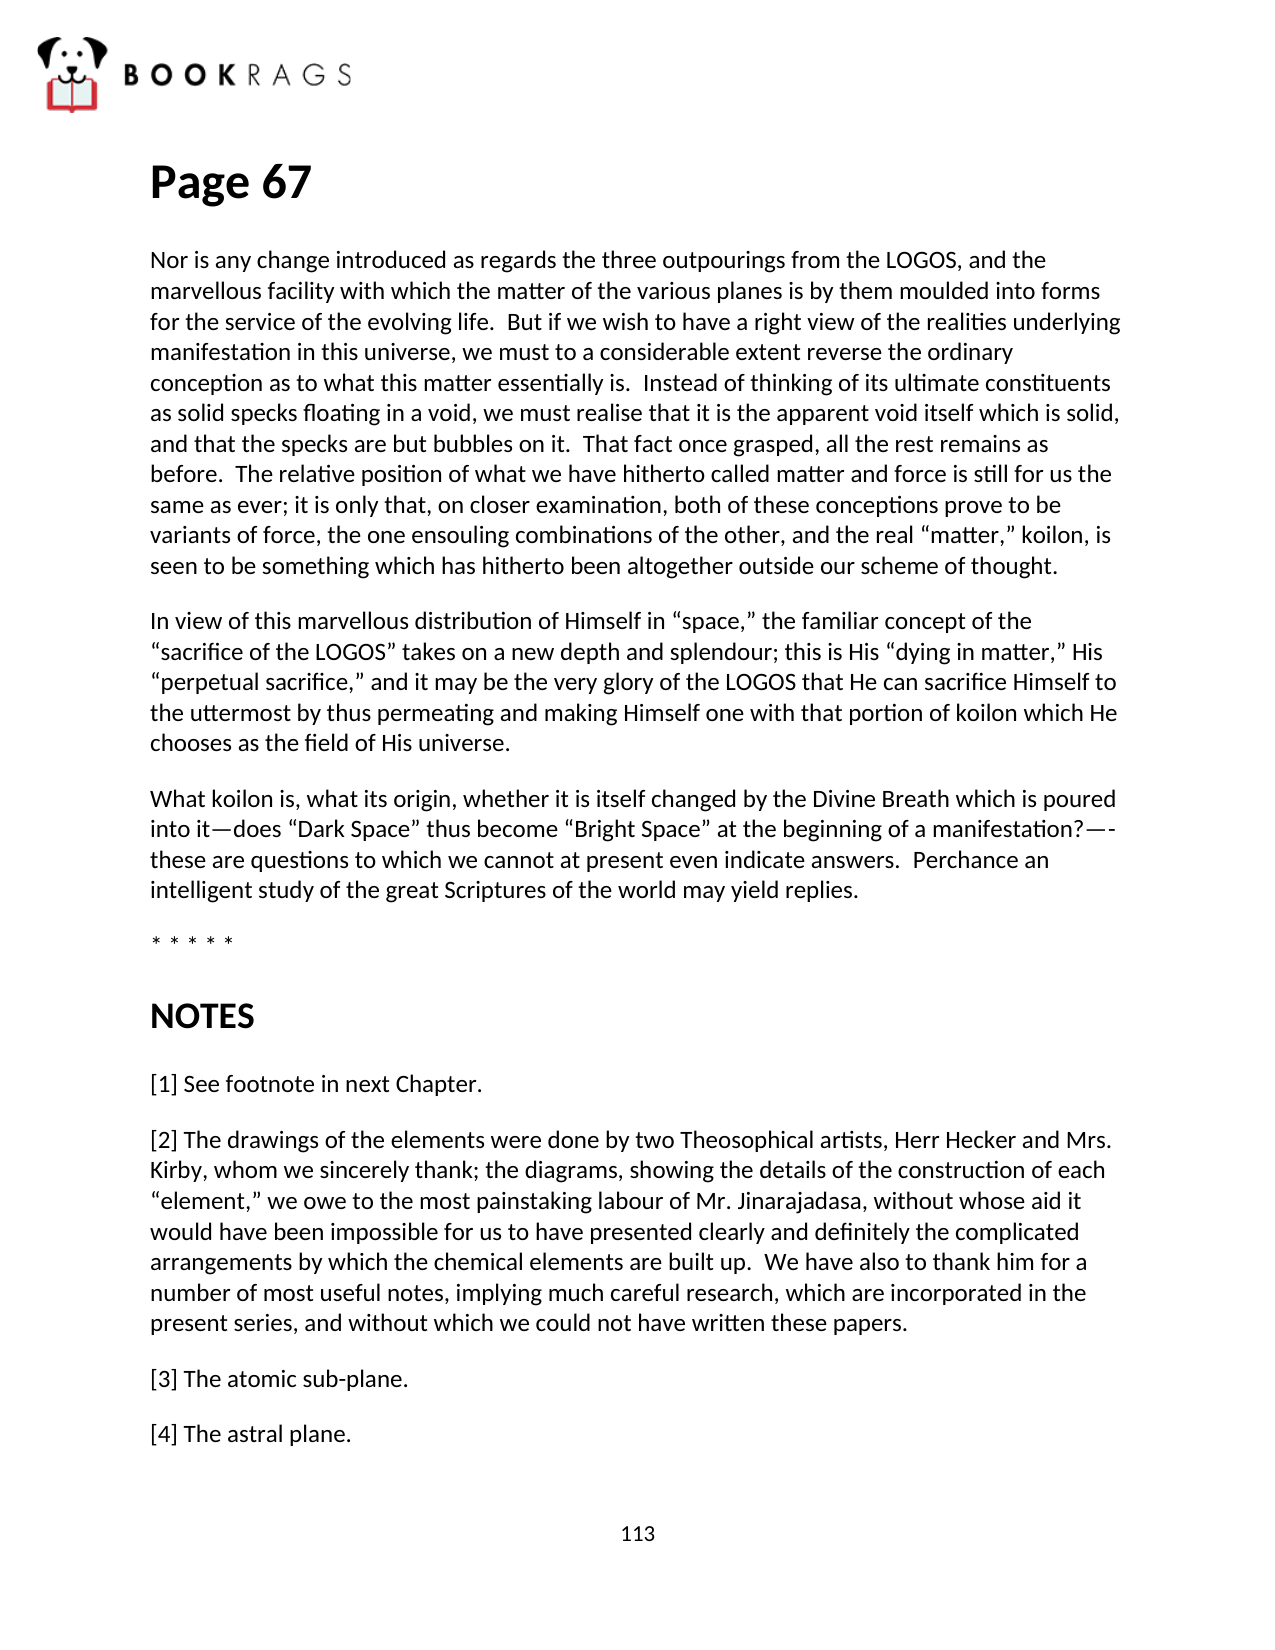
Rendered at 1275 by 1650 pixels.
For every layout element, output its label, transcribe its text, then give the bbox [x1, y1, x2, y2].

text NOTES [150, 992, 1125, 1037]
text [1] See footnote in next Chapter. [150, 1069, 1125, 1099]
text [2] The drawings of the elements were done by two Theosophical artists, Herr Hecker and Mrs. Kirby, whom we sincerely thank; the diagrams, showing the details of the construction of each “element,” we owe to the most painstaking labour of Mr. Jinarajadasa, without whose aid it would have been impossible for us to have presented clearly and definitely the complicated arrangements by which the chemical elements are built up. We have also to thank him for a number of most useful notes, implying much careful research, which are incorporated in the present series, and without which we could not have written these papers. [150, 1124, 1125, 1338]
text In view of this marvellous distribution of Himself in “space,” the familiar concept of the “sacrifice of the LOGOS” takes on a new depth and splendour; this is His “dying in matter,” His “perpetual sacrifice,” and it may be the very glory of the LOGOS that He can sacrifice Himself to the uttermost by thus permeating and making Himself one with that portion of koilon which He chooses as the field of His universe. [150, 605, 1125, 758]
text Page 67 [150, 150, 1125, 211]
picture [37, 37, 351, 113]
text What koilon is, what its origin, whether it is itself changed by the Divine Breath which is poured into it—­does “Dark Space” thus become “Bright Space” at the beginning of a manifestation?—­these are questions to which we cannot at present even indicate answers. Perchance an intelligent study of the great Scriptures of the world may yield replies. [150, 783, 1125, 905]
text * * * * * [150, 930, 1125, 961]
text [4] The astral plane. [150, 1418, 1125, 1449]
text [3] The atomic sub-plane. [150, 1363, 1125, 1393]
text Nor is any change introduced as regards the three outpourings from the LOGOS, and the marvellous facility with which the matter of the various planes is by them moulded into forms for the service of the evolving life. But if we wish to have a right view of the realities underlying manifestation in this universe, we must to a considerable extent reverse the ordinary conception as to what this matter essentially is. Instead of thinking of its ultimate constituents as solid specks floating in a void, we must realise that it is the apparent void itself which is solid, and that the specks are but bubbles on it. That fact once grasped, all the rest remains as before. The relative position of what we have hitherto called matter and force is still for us the same as ever; it is only that, on closer examination, both of these conceptions prove to be variants of force, the one ensouling combinations of the other, and the real “matter,” koilon, is seen to be something which has hitherto been altogether outside our scheme of thought. [150, 244, 1125, 580]
